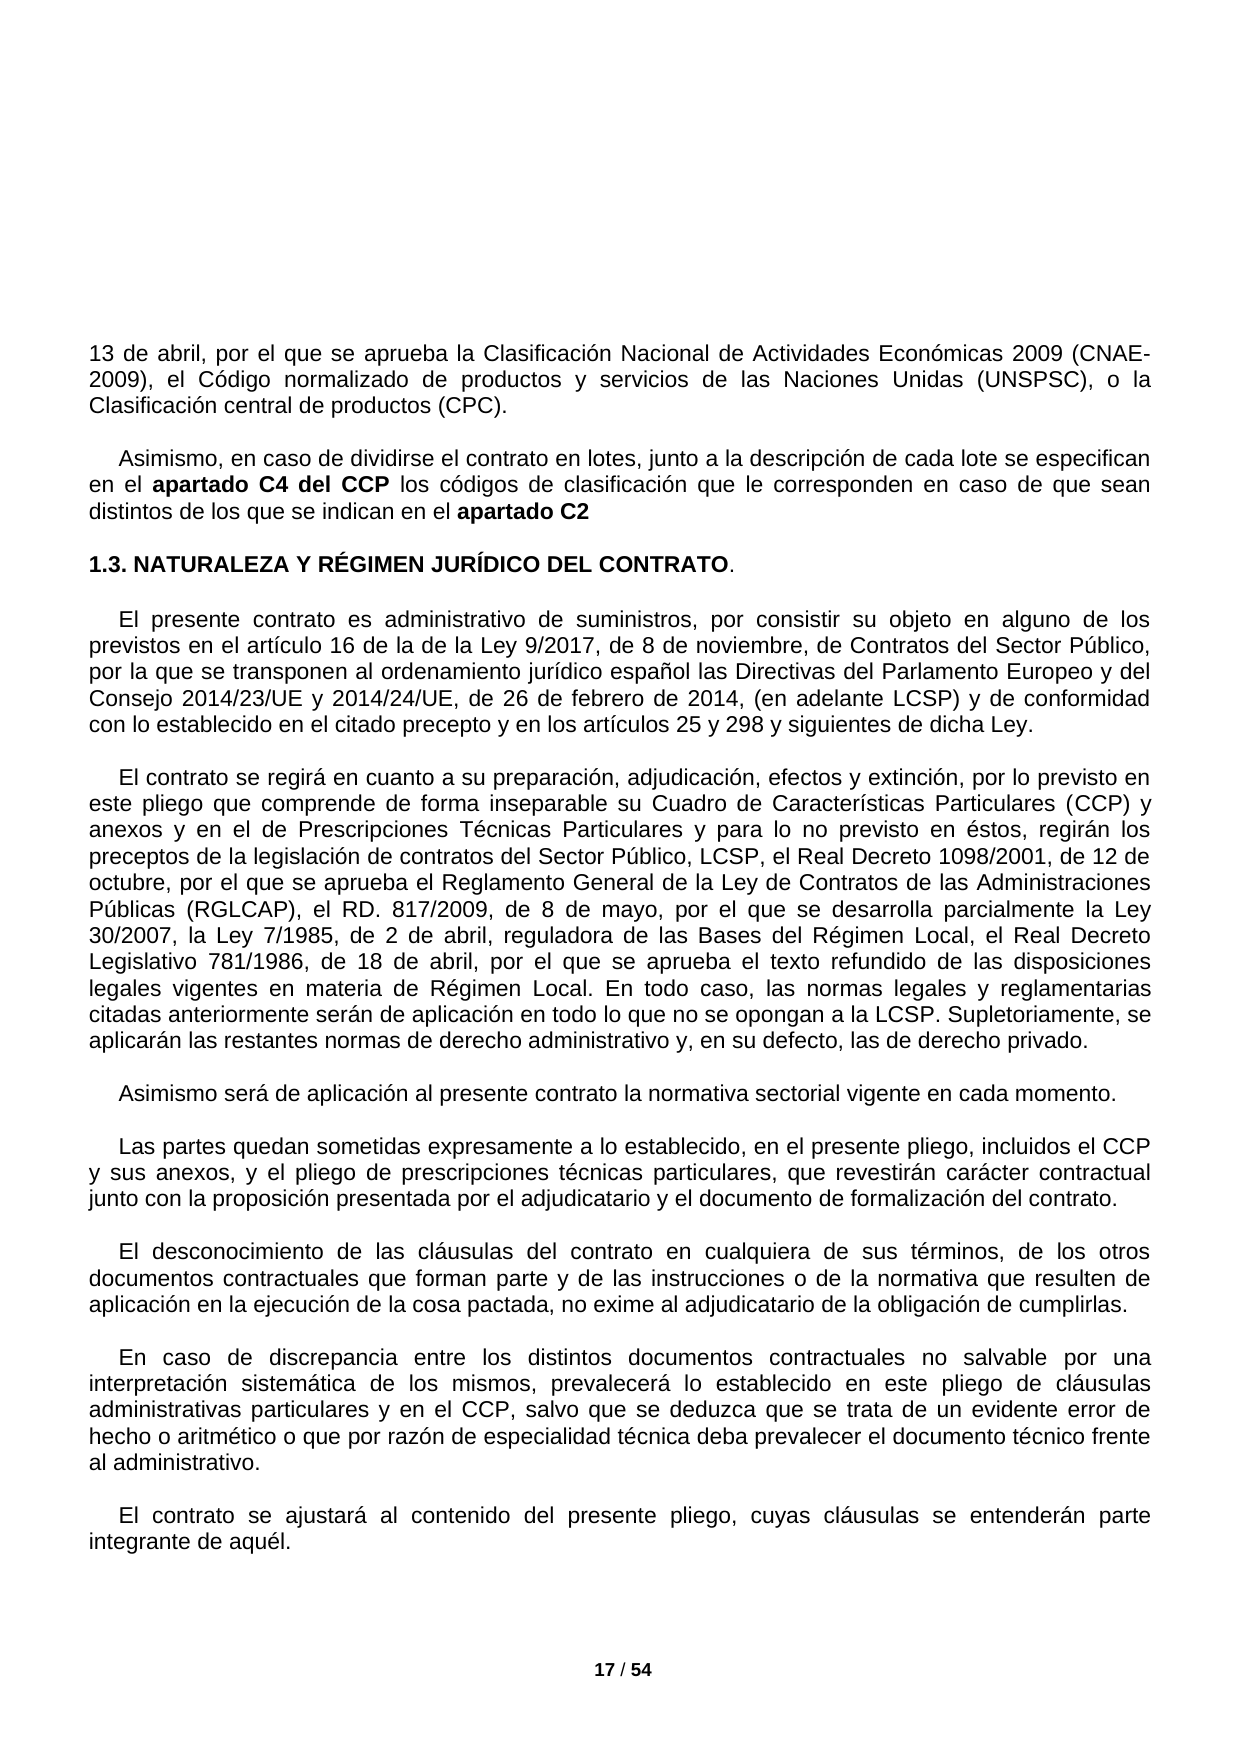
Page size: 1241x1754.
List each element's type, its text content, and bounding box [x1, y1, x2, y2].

text En caso de discrepancia entre los distintos documentos contractuales no salvable por una interpretación sistemática de los mismos, prevalecerá lo establecido en este pliego de cláusulas administrativas particulares y en el CCP, salvo que se deduzca que se trata de un evidente error de hecho o aritmético o que por razón de especialidad técnica deba prevalecer el documento técnico frente al administrativo. [89, 1343, 1152, 1475]
subtitle NATURALEZA Y RÉGIMEN JURÍDICO DEL CONTRATO. [89, 551, 1152, 577]
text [89, 340, 1152, 419]
text Asimismo, en caso de dividirse el contrato en lotes, junto a la descripción de cada lote se especifican en el apartado C4 del CCP los códigos de clasificación que le corresponden en caso de que sean distintos de los que se indican en el apartado C2 [89, 445, 1152, 524]
text El desconocimiento de las cláusulas del contrato en cualquiera de sus términos, de los otros documentos contractuales que forman parte y de las instrucciones o de la normativa que resulten de aplicación en la ejecución de la cosa pactada, no exime al adjudicatario de la obligación de cumplirlas. [89, 1238, 1152, 1317]
text El contrato se ajustará al contenido del presente pliego, cuyas cláusulas se entenderán parte integrante de aquél. [89, 1502, 1152, 1554]
text Asimismo será de aplicación al presente contrato la normativa sectorial vigente en cada momento. [89, 1080, 1152, 1106]
text El contrato se regirá en cuanto a su preparación, adjudicación, efectos y extinción, por lo previsto en este pliego que comprende de forma inseparable su Cuadro de Características Particulares (CCP) y anexos y en el de Prescripciones Técnicas Particulares y para lo no previsto en éstos, regirán los preceptos de la legislación de contratos del Sector Público, LCSP, el Real Decreto 1098/2001, de 12 de octubre, por el que se aprueba el Reglamento General de la Ley de Contratos de las Administraciones Públicas (RGLCAP), el RD. 817/2009, de 8 de mayo, por el que se desarrolla parcialmente la Ley 30/2007, la Ley 7/1985, de 2 de abril, reguladora de las Bases del Régimen Local, el Real Decreto Legislativo 781/1986, de 18 de abril, por el que se aprueba el texto refundido de las disposiciones legales vigentes en materia de Régimen Local. En todo caso, las normas legales y reglamentarias citadas anteriormente serán de aplicación en todo lo que no se opongan a la LCSP. Supletoriamente, se aplicarán las restantes normas de derecho administrativo y, en su defecto, las de derecho privado. [89, 764, 1152, 1054]
text El presente contrato es administrativo de suministros, por consistir su objeto en alguno de los previstos en el artículo 16 de la de la Ley 9/2017, de 8 de noviembre, de Contratos del Sector Público, por la que se transponen al ordenamiento jurídico español las Directivas del Parlamento Europeo y del Consejo 2014/23/UE y 2014/24/UE, de 26 de febrero de 2014, (en adelante LCSP) y de conformidad con lo establecido en el citado precepto y en los artículos 25 y 298 y siguientes de dicha Ley. [89, 606, 1152, 737]
text Las partes quedan sometidas expresamente a lo establecido, en el presente pliego, incluidos el CCP y sus anexos, y el pliego de prescripciones técnicas particulares, que revestirán carácter contractual junto con la proposición presentada por el adjudicatario y el documento de formalización del contrato. [89, 1133, 1152, 1212]
